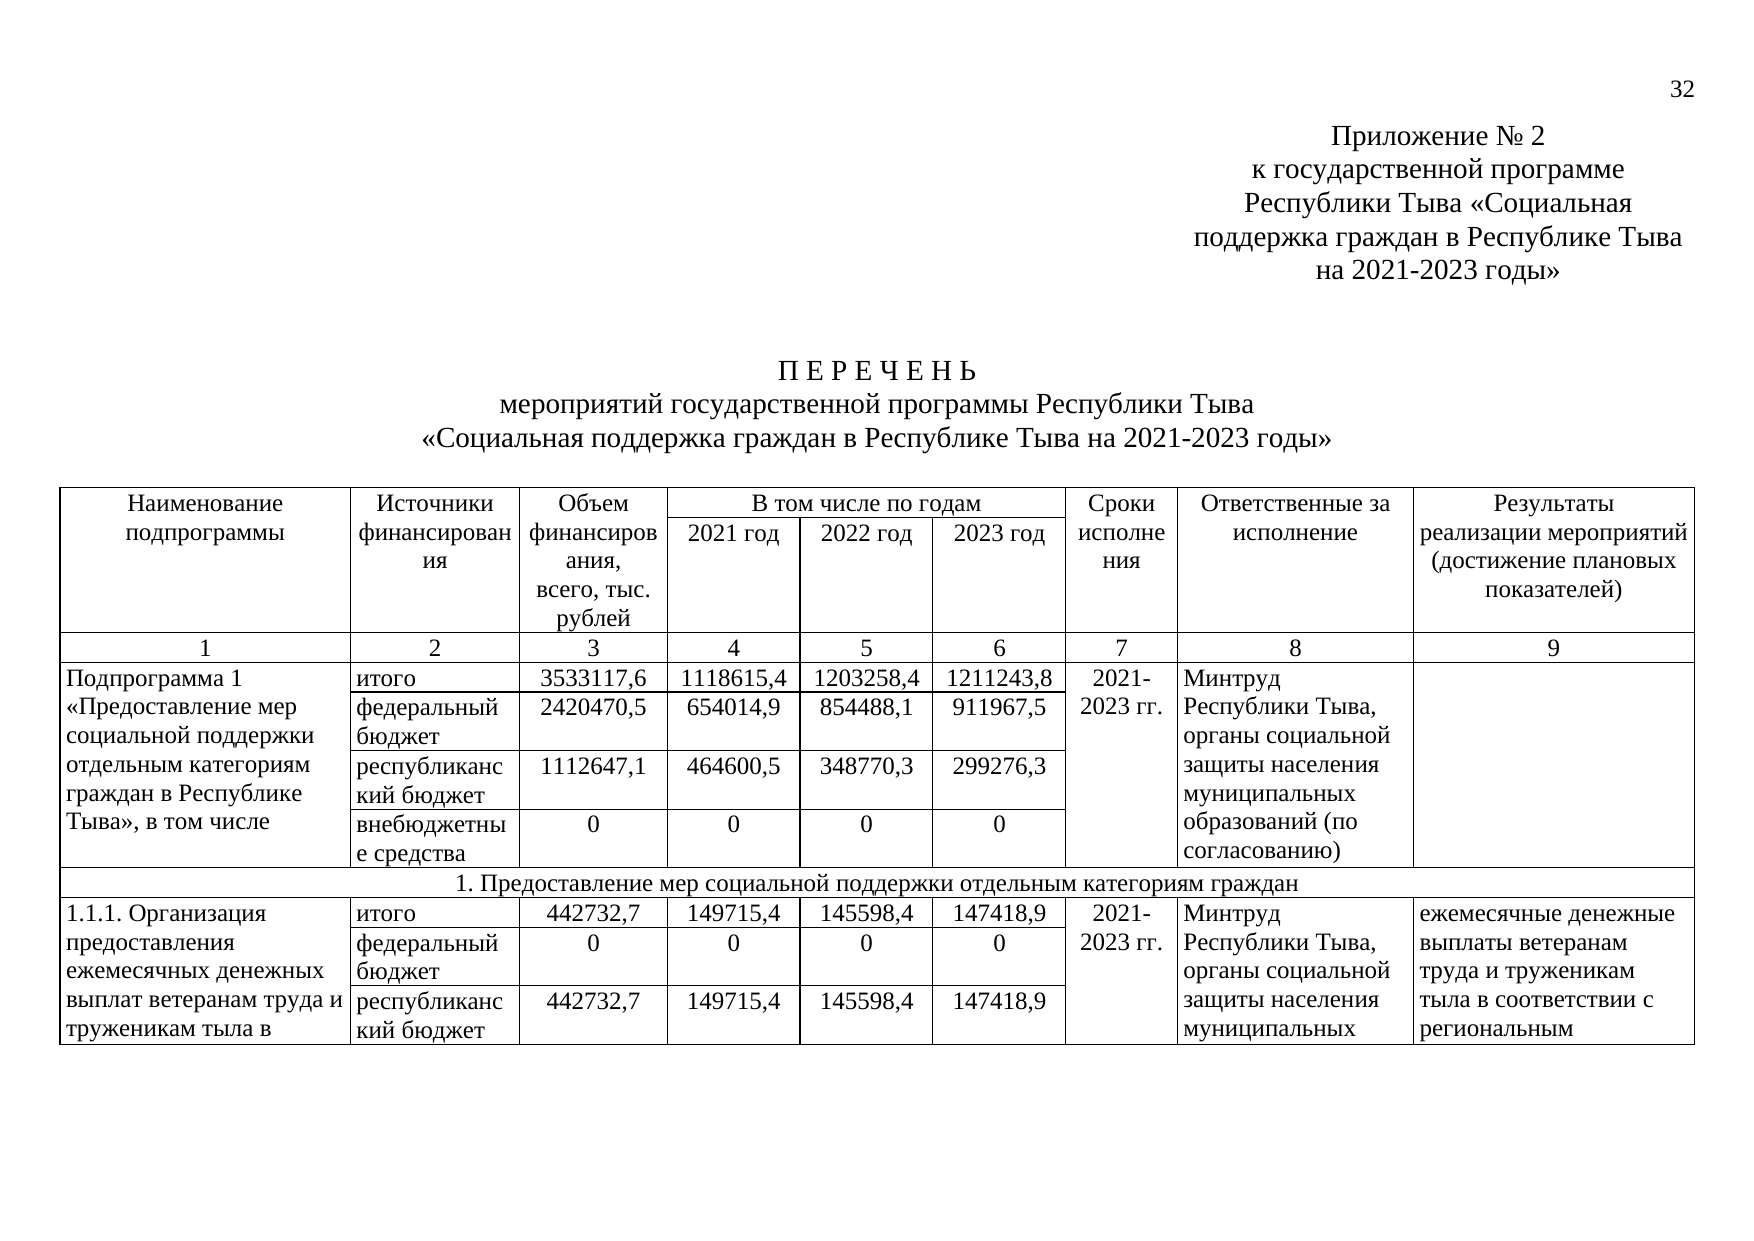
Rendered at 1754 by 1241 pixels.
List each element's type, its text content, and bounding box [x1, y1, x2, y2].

table_cell 0 [801, 810, 932, 867]
table_cell 464600,5 [668, 751, 799, 808]
table_cell 911967,5 [933, 693, 1065, 750]
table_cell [351, 986, 519, 1044]
table_header В том числе по годам [668, 488, 1065, 517]
text П Е Р Е Ч Е Н Ь [59, 353, 1695, 386]
table_header Источники финансирования [351, 488, 519, 632]
table_cell 9 [1414, 633, 1694, 662]
table_cell республиканский бюджет [351, 751, 519, 808]
table_cell 0 [668, 810, 799, 867]
table_cell 147418,9 [933, 986, 1065, 1044]
table_cell 1112647,1 [520, 751, 667, 808]
table_header Результаты реализации мероприятий (достижение плановых показателей) [1414, 488, 1694, 632]
text к государственной программе [1181, 152, 1695, 185]
table_cell 2 [351, 633, 519, 662]
table_cell 1. Предоставление мер социальной поддержки отдельным категориям граждан [61, 868, 1694, 897]
table_cell 0 [668, 928, 799, 985]
table_cell 8 [1178, 633, 1413, 662]
table_cell 5 [801, 633, 932, 662]
table_header Объем финансирования, всего, тыс. рублей [520, 488, 667, 632]
table_cell 654014,9 [668, 693, 799, 750]
table_cell федеральный бюджет [351, 693, 519, 750]
table_cell 0 [933, 810, 1065, 867]
table_cell 299276,3 [933, 751, 1065, 808]
table_cell 145598,4 [801, 986, 932, 1044]
table_cell 0 [933, 928, 1065, 985]
table_header Сроки исполнения [1066, 488, 1177, 632]
table_cell 7 [1066, 633, 1177, 662]
table_cell 145598,4 [801, 898, 932, 927]
table_cell 2420470,5 [520, 693, 667, 750]
table_header Ответственные за исполнение [1178, 488, 1413, 632]
table_cell 2021-2023 гг. [1066, 663, 1177, 867]
table_cell 147418,9 [933, 898, 1065, 927]
table_cell 348770,3 [801, 751, 932, 808]
table_cell 0 [520, 810, 667, 867]
table_cell 1.1.1. Организация предоставления ежемесячных денежных выплат ветеранам труда и труженикам тыла в соответ- [61, 898, 350, 1044]
table_cell 2022 год [801, 518, 932, 632]
table_cell итого [351, 663, 519, 691]
table_cell [1414, 663, 1694, 867]
table_cell Минтруд Республики Тыва, органы социальной защиты населения муниципальных образова- [1178, 898, 1413, 1044]
table_cell итого [351, 898, 519, 927]
table_cell 4 [668, 633, 799, 662]
text поддержка граждан в Республике Тыва на 2021-2023 годы» [1181, 219, 1695, 286]
table_cell 2021-2023 гг. [1066, 898, 1177, 1044]
table_cell 149715,4 [668, 898, 799, 927]
text «Социальная поддержка граждан в Республике Тыва на 2021-2023 годы» [59, 420, 1695, 453]
table_cell внебюджетные средства [351, 810, 519, 867]
table_cell 1 [61, 633, 350, 662]
text Республики Тыва «Социальная [1181, 185, 1695, 219]
table_cell 0 [801, 928, 932, 985]
table_cell 149715,4 [668, 986, 799, 1044]
table_cell 1203258,4 [801, 663, 932, 691]
table_cell Минтруд Республики Тыва, органы социальной защиты населения муниципальных образований (по согласованию) [1178, 663, 1413, 867]
table_cell 3 [520, 633, 667, 662]
table_cell 3533117,6 [520, 663, 667, 691]
table_cell 0 [520, 928, 667, 985]
table_header Наименование подпрограммы [61, 488, 350, 632]
table_cell Подпрограмма 1 «Предоставление мер социальной поддержки отдельным категориям граждан в Республике Тыва», в том числе [61, 663, 350, 867]
table_cell 6 [933, 633, 1065, 662]
table_cell ежемесячные денежные выплаты ветеранам труда и труженикам тыла в соответствии с региональным законодатель- [1414, 898, 1694, 1044]
table_cell 442732,7 [520, 986, 667, 1044]
table_cell 1118615,4 [668, 663, 799, 691]
table_cell 2023 год [933, 518, 1065, 632]
table_cell 442732,7 [520, 898, 667, 927]
table_cell 2021 год [668, 518, 799, 632]
text мероприятий государственной программы Республики Тыва [59, 386, 1695, 420]
text Приложение № 2 [1181, 118, 1695, 152]
table_cell 854488,1 [801, 693, 932, 750]
table_cell федеральный бюджет [351, 928, 519, 985]
table_cell 1211243,8 [933, 663, 1065, 691]
